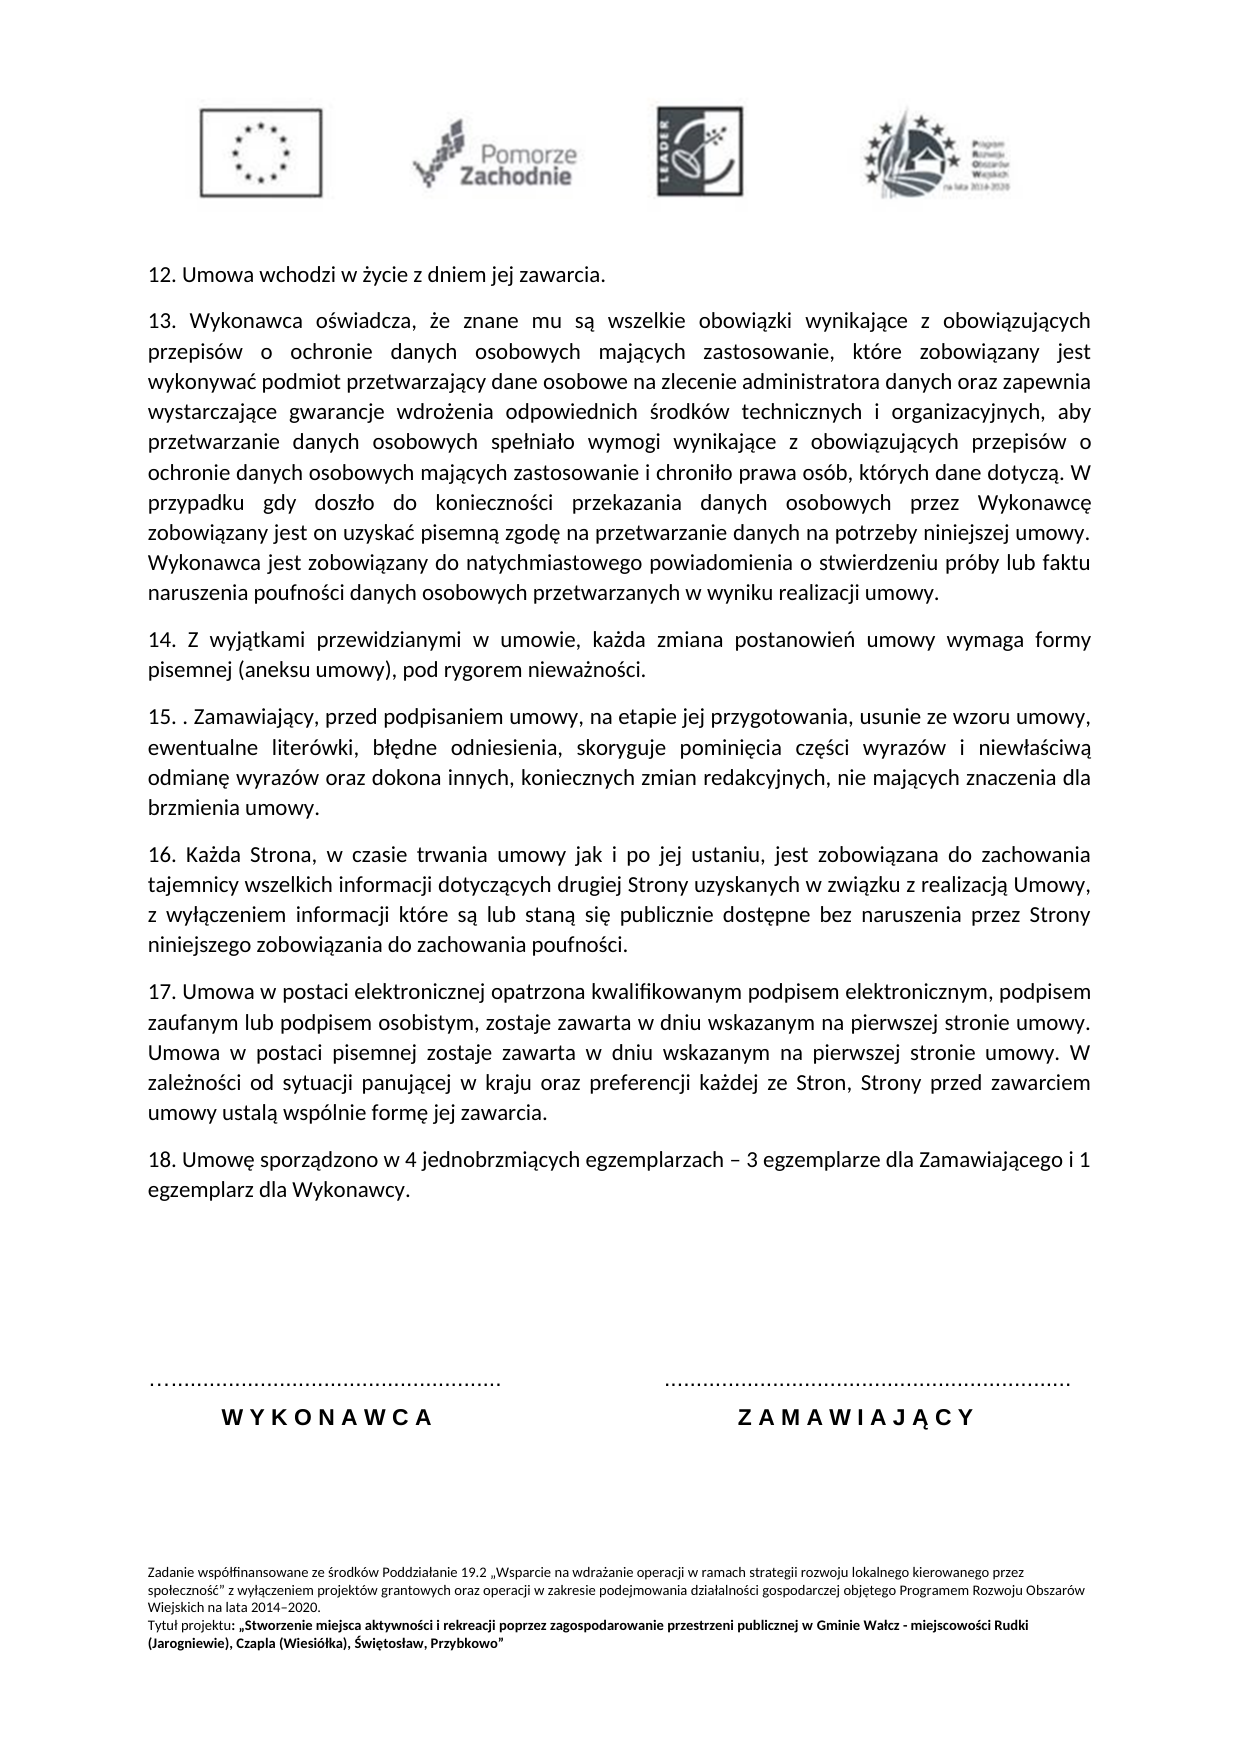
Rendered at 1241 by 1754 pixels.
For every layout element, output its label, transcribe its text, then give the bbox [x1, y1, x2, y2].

text 12. Umowa wchodzi w życie z dniem jej zawarcia. [148, 260, 1093, 288]
text 16. Każda Strona, w czasie trwania umowy jak i po jej ustaniu, jest zobowiązana do zachowania tajemnicy wszelkich informacji dotyczących drugiej Strony uzyskanych w związku z realizacją Umowy, z wyłączeniem informacji które są lub staną się publicznie dostępne bez naruszenia przez Strony niniejszego zobowiązania do zachowania poufności. [148, 840, 1093, 959]
picture [147, 73, 1095, 260]
text 18. Umowę sporządzono w 4 jednobrzmiących egzemplarzach – 3 egzemplarze dla Zamawiającego i 1 egzemplarz dla Wykonawcy. [148, 1145, 1093, 1203]
text ….................................................... ................................................................ [148, 1364, 1093, 1391]
text 13. Wykonawca oświadcza, że znane mu są wszelkie obowiązki wynikające z obowiązujących przepisów o ochronie danych osobowych mających zastosowanie, które zobowiązany jest wykonywać podmiot przetwarzający dane osobowe na zlecenie administratora danych oraz zapewnia wystarczające gwarancje wdrożenia odpowiednich środków technicznych i organizacyjnych, aby przetwarzanie danych osobowych spełniało wymogi wynikające z obowiązujących przepisów o ochronie danych osobowych mających zastosowanie i chroniło prawa osób, których dane dotyczą. W przypadku gdy doszło do konieczności przekazania danych osobowych przez Wykonawcę zobowiązany jest on uzyskać pisemną zgodę na przetwarzanie danych na potrzeby niniejszej umowy. Wykonawca jest zobowiązany do natychmiastowego powiadomienia o stwierdzeniu próby lub faktu naruszenia poufności danych osobowych przetwarzanych w wyniku realizacji umowy. [148, 307, 1093, 607]
text 15. . Zamawiający, przed podpisaniem umowy, na etapie jej przygotowania, usunie ze wzoru umowy, ewentualne literówki, błędne odniesienia, skoryguje pominięcia części wyrazów i niewłaściwą odmianę wyrazów oraz dokona innych, koniecznych zmian redakcyjnych, nie mających znaczenia dla brzmienia umowy. [148, 702, 1093, 821]
text 17. Umowa w postaci elektronicznej opatrzona kwalifikowanym podpisem elektronicznym, podpisem zaufanym lub podpisem osobistym, zostaje zawarta w dniu wskazanym na pierwszej stronie umowy. Umowa w postaci pisemnej zostaje zawarta w dniu wskazanym na pierwszej stronie umowy. W zależności od sytuacji panującej w kraju oraz preferencji każdej ze Stron, Strony przed zawarciem umowy ustalą wspólnie formę jej zawarcia. [148, 977, 1093, 1126]
text 14. Z wyjątkami przewidzianymi w umowie, każda zmiana postanowień umowy wymaga formy pisemnej (aneksu umowy), pod rygorem nieważności. [148, 625, 1093, 684]
text W Y K O N A W C A Z A M A W I A J Ą C Y [148, 1404, 1093, 1430]
